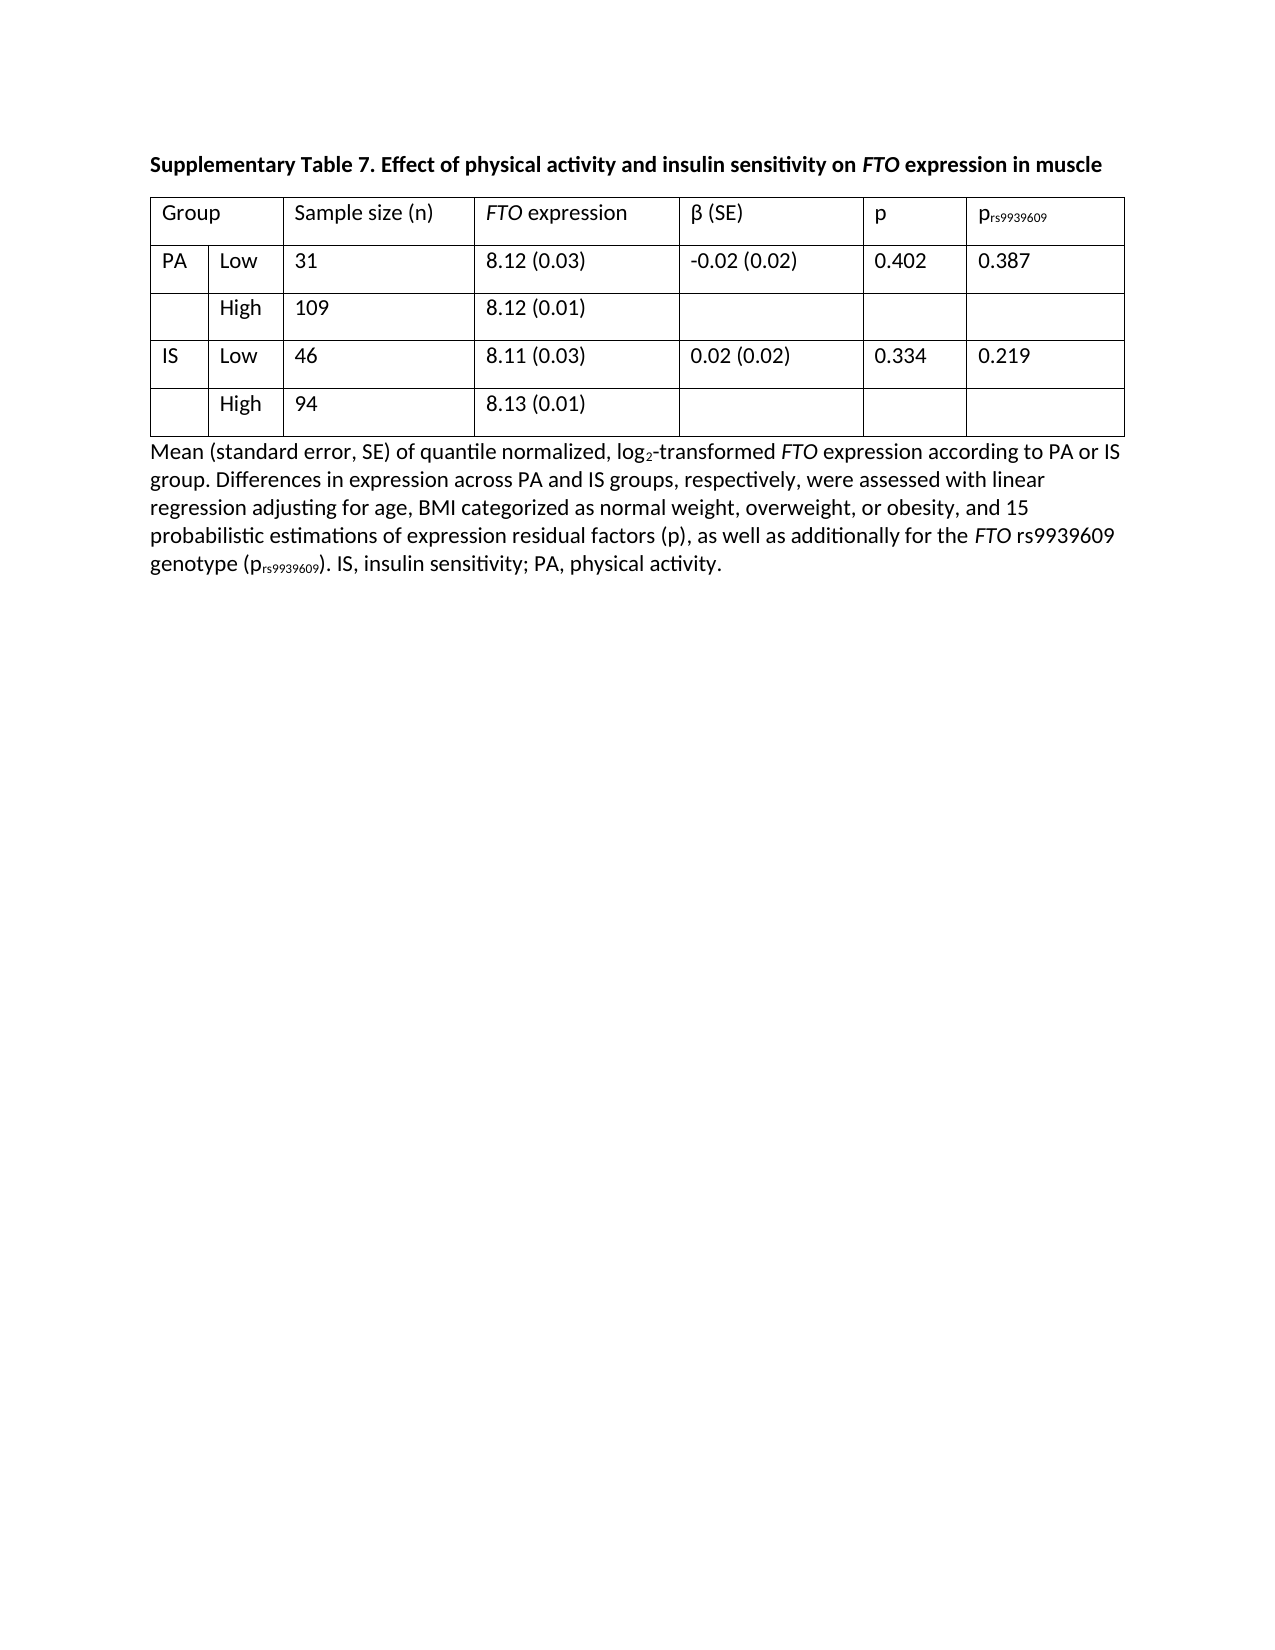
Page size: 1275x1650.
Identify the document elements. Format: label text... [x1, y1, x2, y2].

table_header p [864, 198, 966, 245]
table_cell 8.12 (0.01) [475, 294, 679, 340]
table_cell PA [151, 246, 208, 292]
table_cell [967, 389, 1124, 436]
table_cell [864, 294, 966, 340]
table_cell 8.11 (0.03) [475, 341, 679, 388]
table_cell 8.12 (0.03) [475, 246, 679, 292]
table_cell Low [209, 246, 283, 292]
table_cell 0.02 (0.02) [680, 341, 863, 388]
table_cell 0.219 [967, 341, 1124, 388]
table_cell 0.334 [864, 341, 966, 388]
table_cell [864, 389, 966, 436]
text Supplementary Table 7. Effect of physical activity and insulin sensitivity on FTO expression in muscle [150, 150, 1125, 178]
table_header Group [151, 198, 283, 245]
table_cell -0.02 (0.02) [680, 246, 863, 292]
table_cell 0.402 [864, 246, 966, 292]
table_cell [151, 389, 208, 436]
table_cell 109 [284, 294, 474, 340]
table_cell [967, 294, 1124, 340]
table_cell IS [151, 341, 208, 388]
table_cell High [209, 294, 283, 340]
table_cell 8.13 (0.01) [475, 389, 679, 436]
table_cell [680, 389, 863, 436]
table_cell 0.387 [967, 246, 1124, 292]
table_cell 31 [284, 246, 474, 292]
table_header FTO expression [475, 198, 679, 245]
table_cell 94 [284, 389, 474, 436]
table_header Sample size (n) [284, 198, 474, 245]
table_cell [680, 294, 863, 340]
table_cell [151, 294, 208, 340]
table_cell High [209, 389, 283, 436]
table_header prs9939609 [967, 198, 1124, 245]
table_header β (SE) [680, 198, 863, 245]
text Mean (standard error, SE) of quantile normalized, log2-transformed FTO expression according to PA or IS group. Differences in expression across PA and IS groups, respectively, were assessed with linear regression adjusting for age, BMI categorized as normal weight, overweight, or obesity, and 15 probabilistic estimations of expression residual factors (p), as well as additionally for the FTO rs9939609 genotype (prs9939609). IS, insulin sensitivity; PA, physical activity. [150, 437, 1125, 577]
table_cell 46 [284, 341, 474, 388]
table_cell Low [209, 341, 283, 388]
